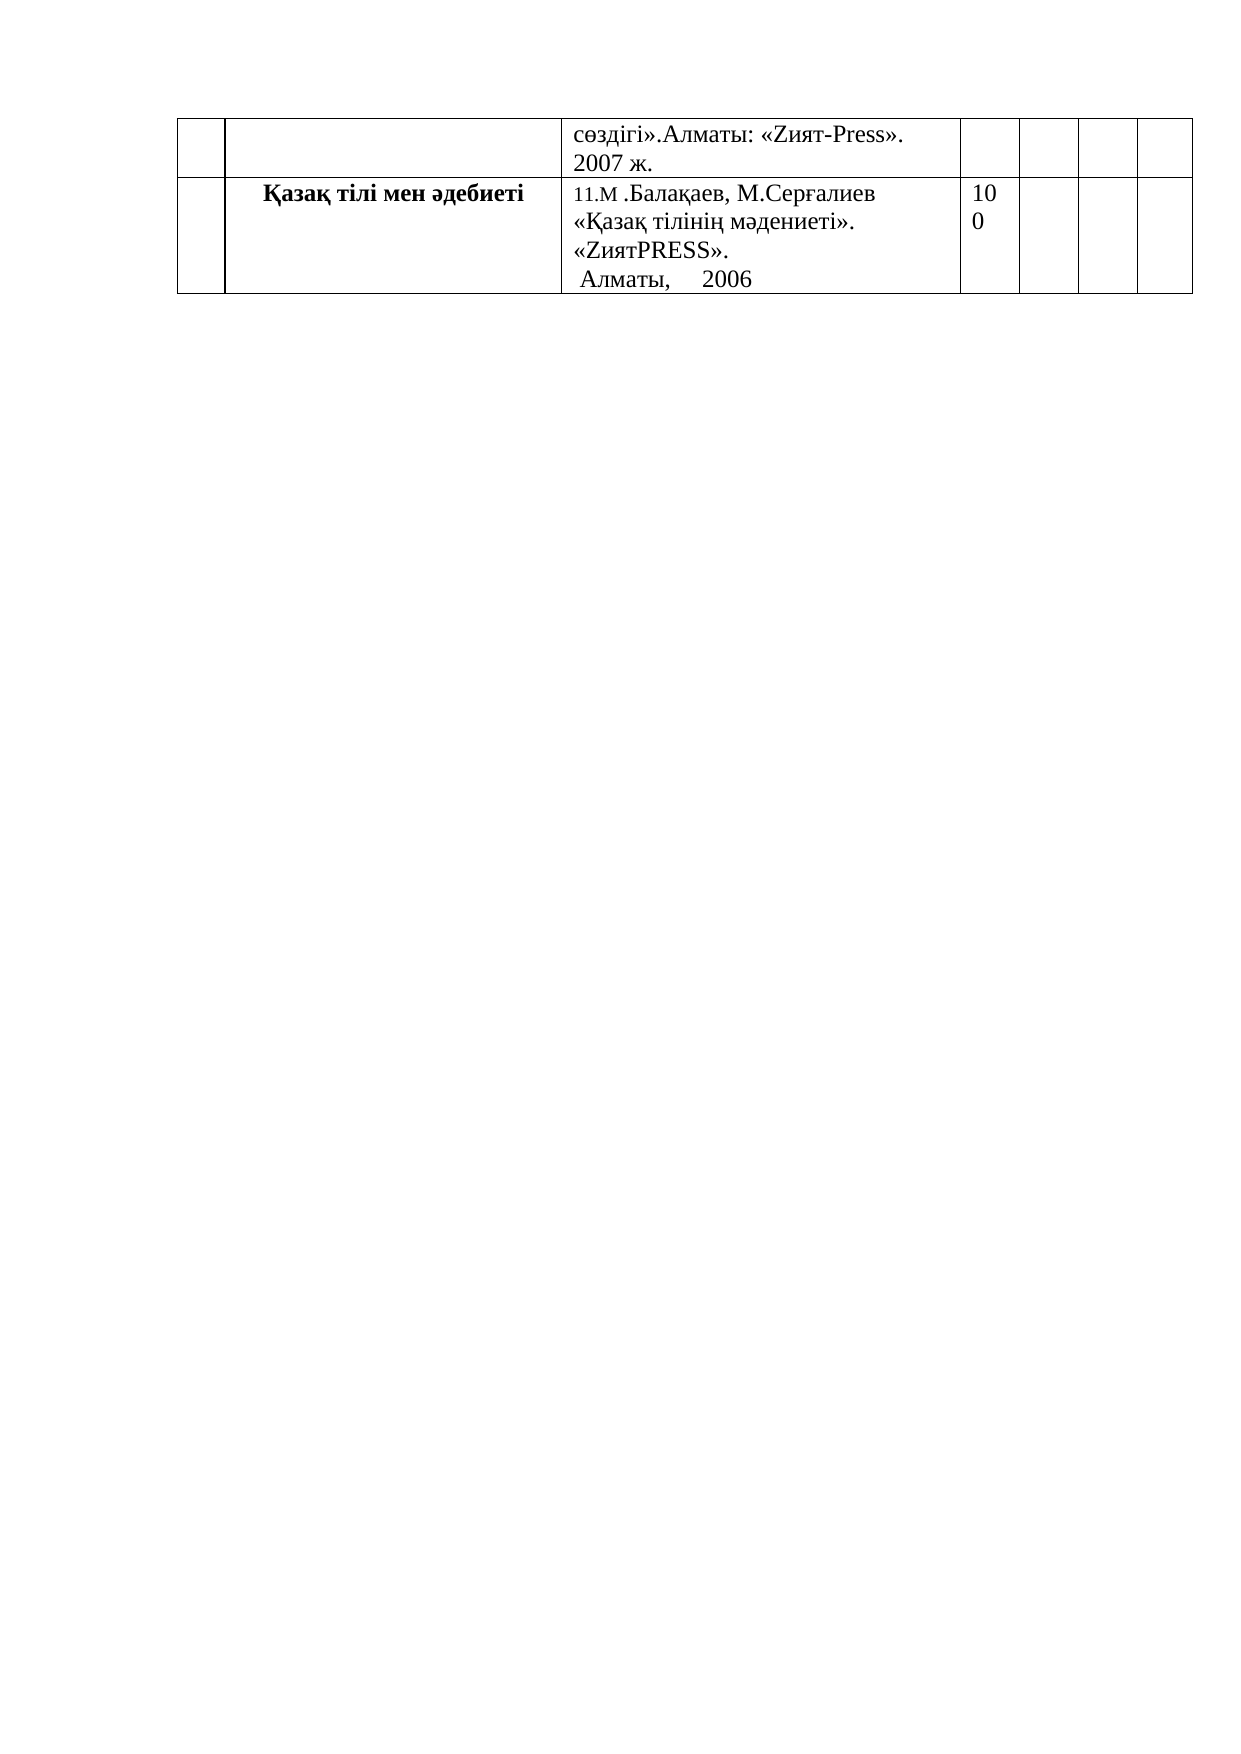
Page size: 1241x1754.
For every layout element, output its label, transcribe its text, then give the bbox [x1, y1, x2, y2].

table_cell 11.М .Балақаев, М.Серғалиев «Қазақ тілінің мәдениеті». «ZиятPRESS». Алматы, 2006 [562, 178, 960, 293]
table_cell [1079, 178, 1137, 293]
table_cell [562, 119, 960, 177]
table_cell [1020, 119, 1078, 177]
table_cell Қазақ тілі мен әдебиеті [226, 178, 561, 293]
table_cell [178, 178, 224, 293]
table_cell [178, 119, 224, 177]
table_cell [1138, 178, 1192, 293]
table_cell [1138, 119, 1192, 177]
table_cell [226, 119, 561, 177]
table_cell 50 [1079, 119, 1137, 177]
table_cell [1020, 178, 1078, 293]
table_cell 100 [961, 178, 1019, 293]
table_cell [961, 119, 1019, 177]
